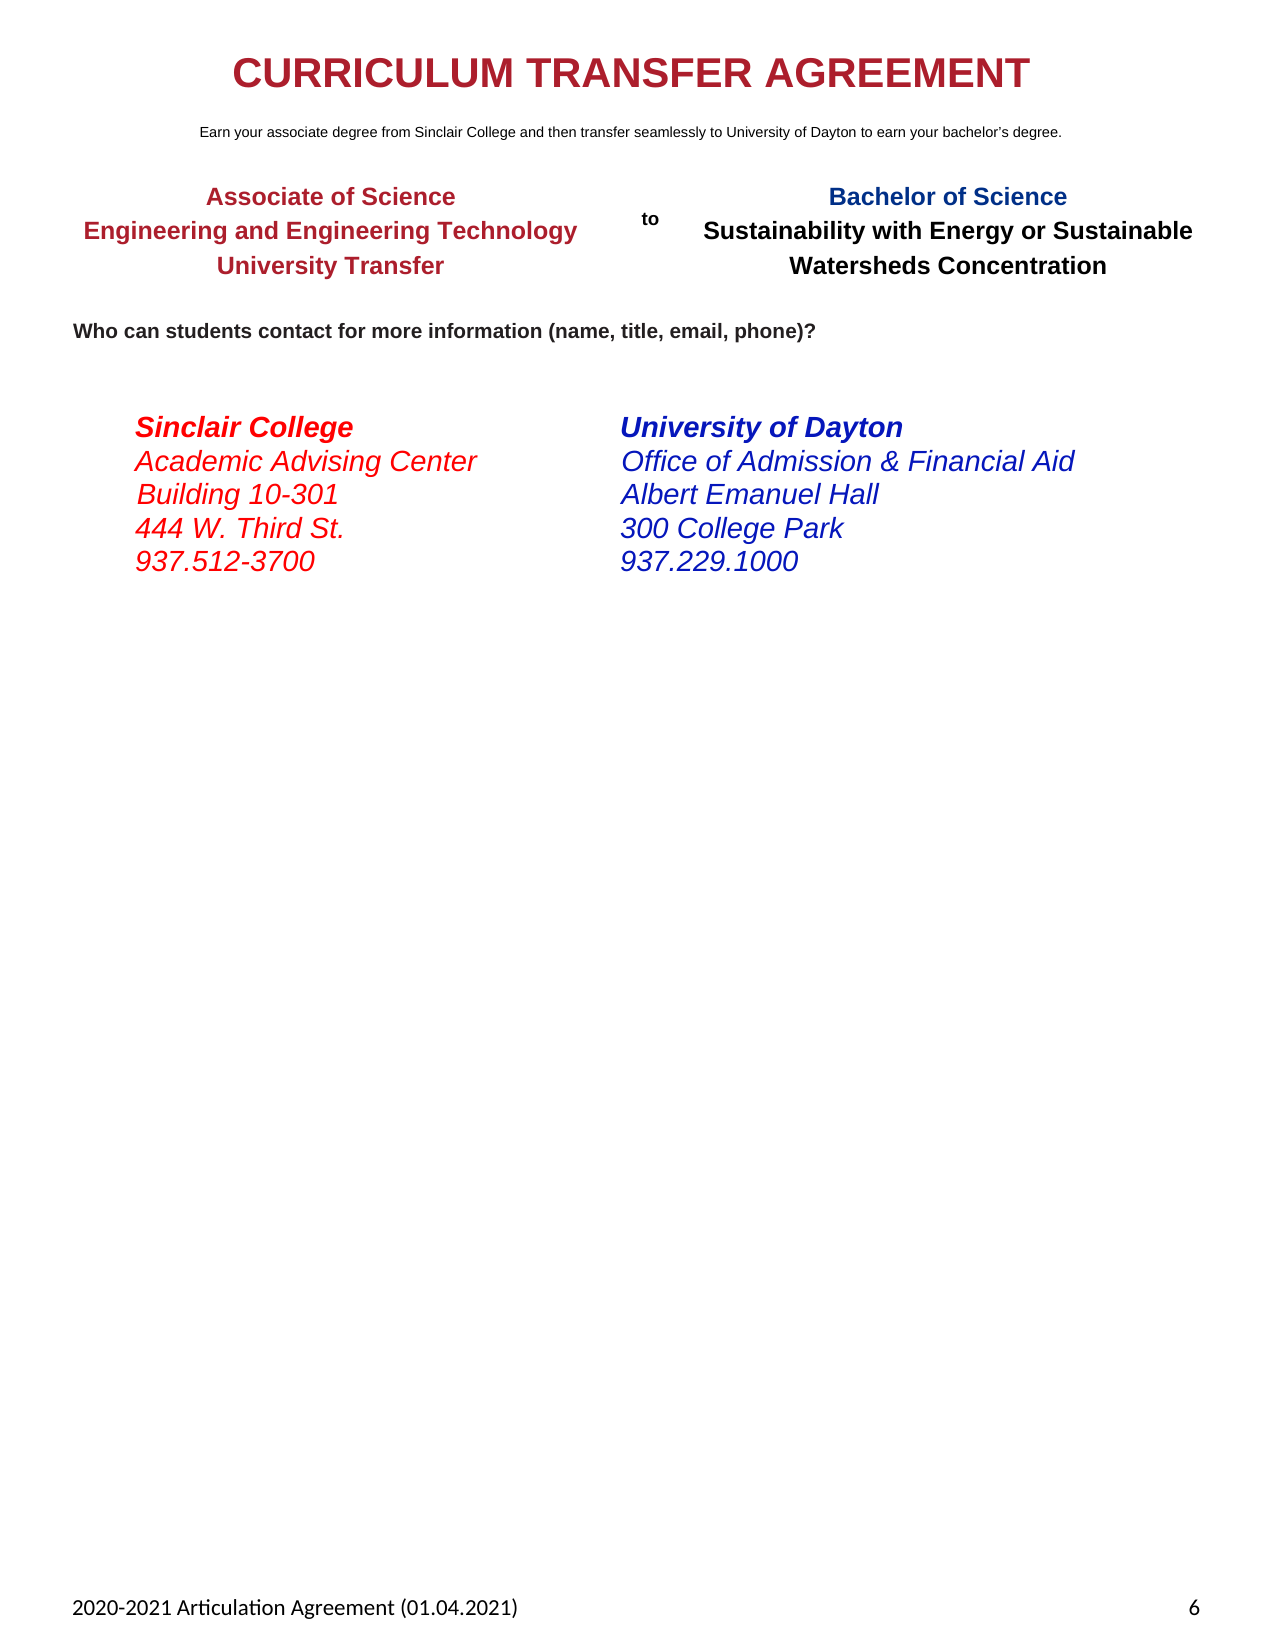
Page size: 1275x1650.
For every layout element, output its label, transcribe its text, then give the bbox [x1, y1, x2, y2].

subtitle 444 W. Third St. 300 College Park [135, 511, 1200, 544]
subtitle Academic Advising Center Office of Admission & Financial Aid [135, 443, 1200, 477]
subtitle Sinclair College University of Dayton [135, 410, 1200, 443]
text Who can students contact for more information (name, title, email, phone)? [73, 319, 1185, 343]
subtitle Building 10-301 Albert Emanuel Hall [135, 477, 1200, 511]
subtitle 937.512-3700 937.229.1000 [135, 544, 1200, 578]
